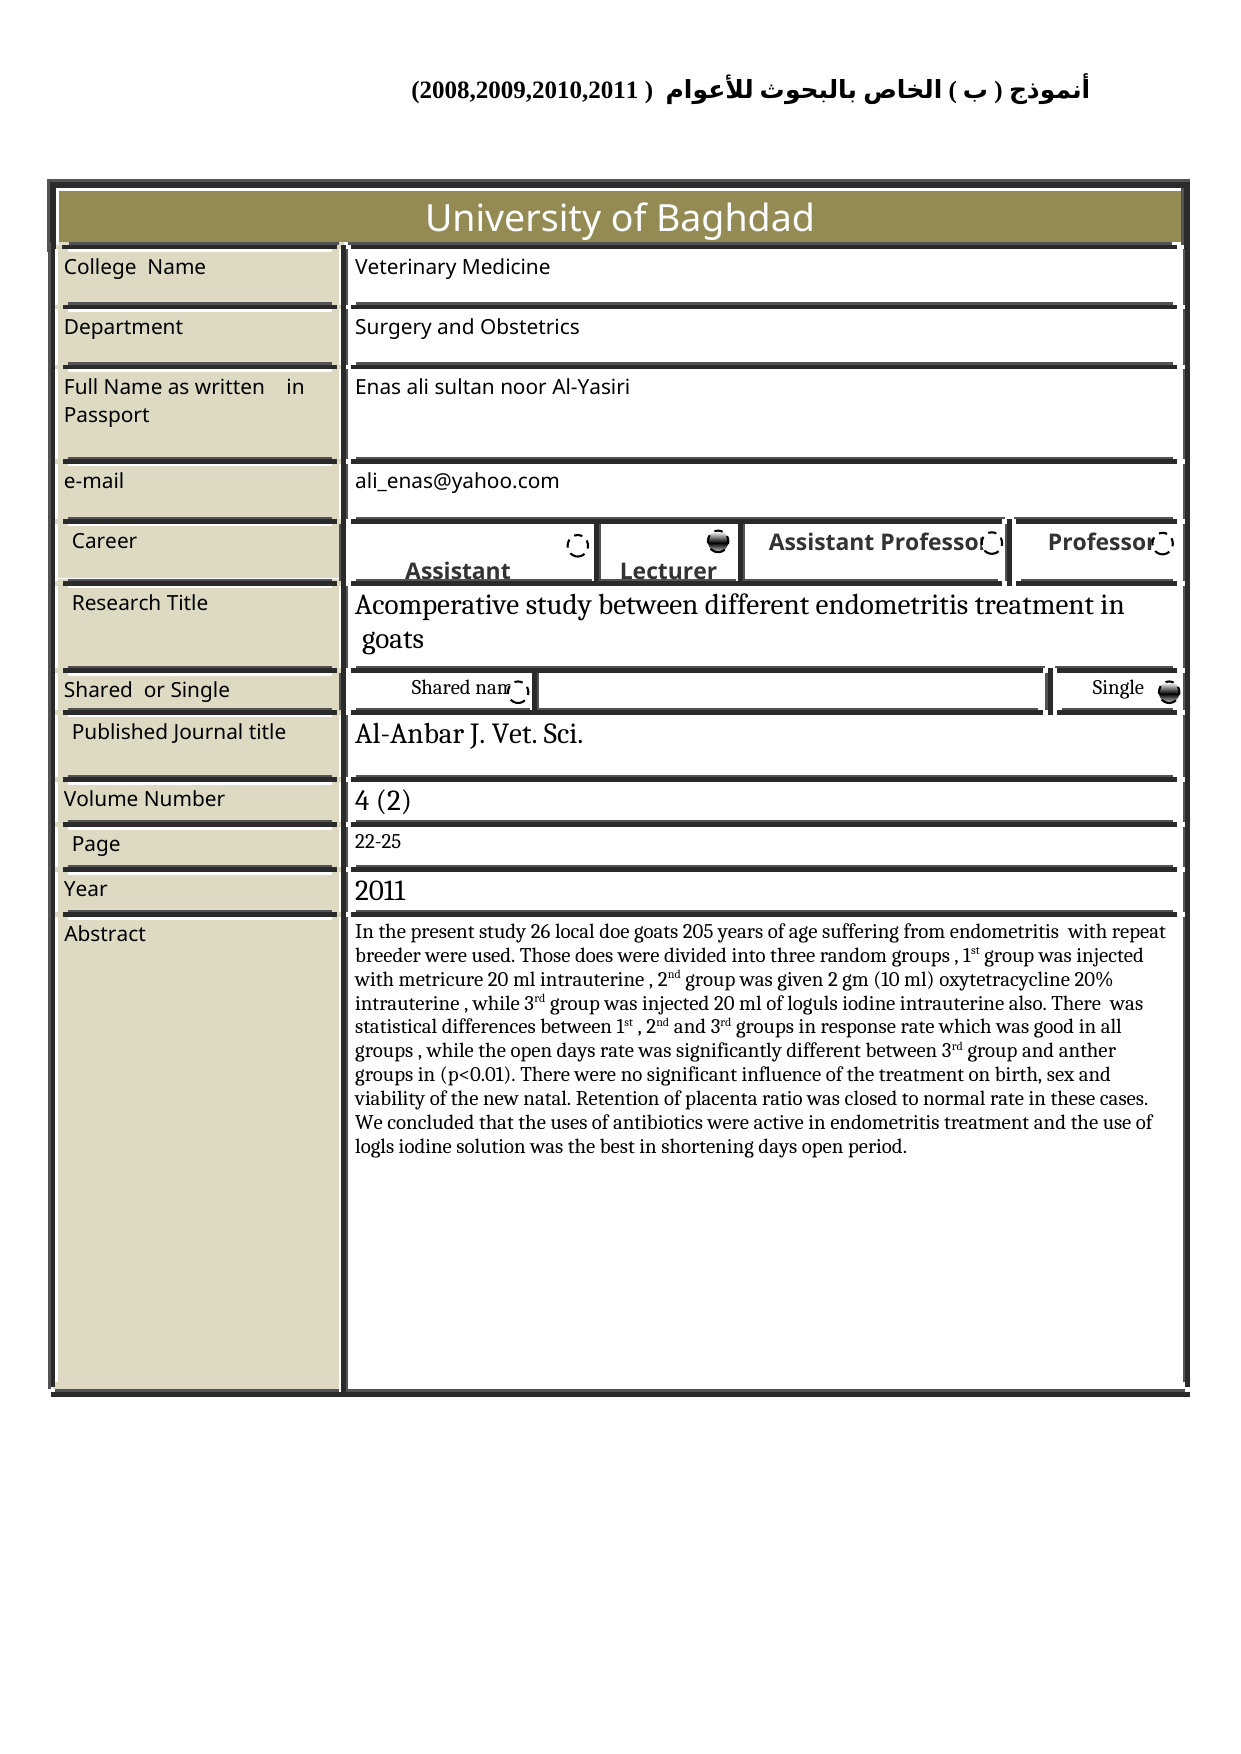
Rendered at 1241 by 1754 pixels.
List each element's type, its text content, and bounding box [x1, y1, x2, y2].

table_cell Abstract [53, 910, 341, 1389]
table_cell Assistant Lecturer [346, 516, 597, 578]
table_header University of Baghdad [59, 191, 1181, 242]
table_cell Shared name [346, 666, 530, 708]
table_cell Acomperative study between different endometritis treatment in goats [346, 579, 1185, 666]
table_cell Professor [1009, 516, 1185, 578]
table_cell College Name [56, 242, 344, 302]
table_cell Single [1050, 666, 1185, 708]
table_cell e-mail [55, 456, 341, 516]
table_cell [539, 666, 1050, 708]
table_cell Enas ali sultan noor Al-Yasiri [346, 362, 1185, 456]
table_cell Full Name as written in Passport [55, 362, 341, 456]
table_cell Page [55, 820, 341, 865]
table_cell Assistant Professor [741, 516, 1009, 578]
table_cell Shared or Single [55, 666, 341, 708]
table_cell 22-25 [346, 820, 1185, 865]
table_cell 4 (2) [346, 775, 1185, 820]
table_cell Veterinary Medicine [344, 242, 1184, 302]
table_cell Volume Number [55, 775, 341, 820]
table_cell Surgery and Obstetrics [346, 302, 1185, 362]
table_cell 2011 [346, 865, 1185, 910]
table_cell Year [55, 865, 341, 910]
table_cell Published Journal title [55, 708, 341, 775]
table_cell Department [55, 302, 341, 362]
table_cell In the present study 26 local doe goats 205 years of age suffering from endometritis with repeat breeder were used. Those does were divided into three random groups , 1st group was injected with metricure 20 ml intrauterine , 2nd group was given 2 gm (10 ml) oxytetracycline 20% intrauterine , while 3rd group was injected 20 ml of loguls iodine intrauterine also. There was statistical differences between 1st , 2nd and 3rd groups in response rate which was good in all groups , while the open days rate was significantly different between 3rd group and anther groups in (p<0.01). There were no significant influence of the treatment on birth, sex and viability of the new natal. Retention of placenta ratio was closed to normal rate in these cases. We concluded that the uses of antibiotics were active in endometritis treatment and the use of logls iodine solution was the best in shortening days open period. [346, 910, 1187, 1389]
table_cell Al-Anbar J. Vet. Sci. [346, 708, 1185, 775]
table_cell Lecturer [601, 526, 736, 578]
table_cell ali_enas@yahoo.com [346, 456, 1185, 516]
table_cell Career [55, 516, 341, 578]
table_cell Research Title [55, 579, 341, 666]
